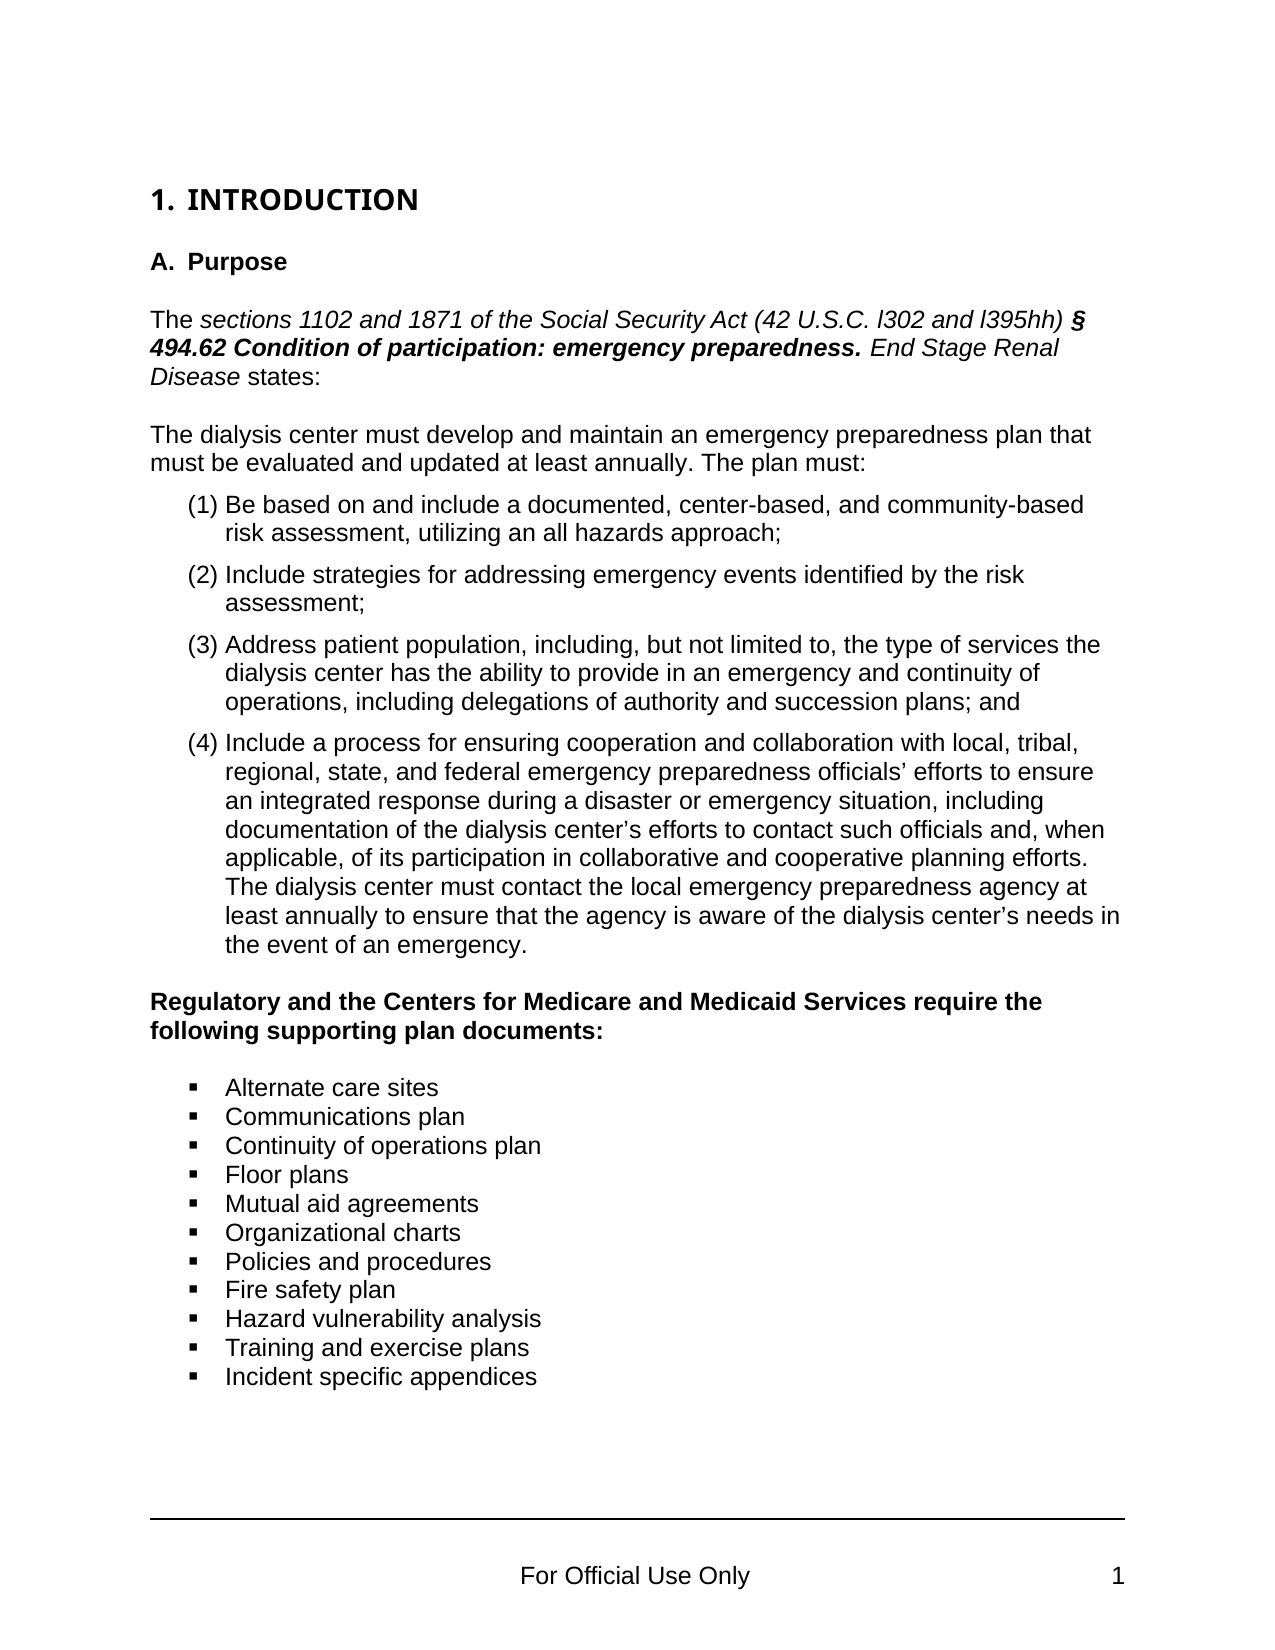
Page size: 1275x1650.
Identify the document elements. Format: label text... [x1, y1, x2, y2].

list Alternate care sites [187, 1073, 1125, 1102]
list Fire safety plan [187, 1275, 1125, 1304]
list Hazard vulnerability analysis [187, 1304, 1125, 1333]
list Organizational charts [187, 1218, 1125, 1246]
text (1) Be based on and include a documented, center-based, and community-based risk assessment, utilizing an all hazards approach; [187, 489, 1125, 547]
text (4) Include a process for ensuring cooperation and collaboration with local, tribal, regional, state, and federal emergency preparedness officials’ efforts to ensure an integrated response during a disaster or emergency situation, including documentation of the dialysis center’s efforts to contact such officials and, when applicable, of its participation in collaborative and cooperative planning efforts. The dialysis center must contact the local emergency preparedness agency at least annually to ensure that the agency is aware of the dialysis center’s needs in the event of an emergency. [187, 728, 1125, 958]
text (3) Address patient population, including, but not limited to, the type of services the dialysis center has the ability to provide in an emergency and continuity of operations, including delegations of authority and succession plans; and [187, 629, 1125, 716]
text The dialysis center must develop and maintain an emergency preparedness plan that must be evaluated and updated at least annually. The plan must: [150, 419, 1125, 477]
list Continuity of operations plan [187, 1131, 1125, 1160]
list Incident specific appendices [187, 1362, 1125, 1391]
list Communications plan [187, 1102, 1125, 1131]
text (2) Include strategies for addressing emergency events identified by the risk assessment; [187, 559, 1125, 617]
list Mutual aid agreements [187, 1189, 1125, 1218]
list Floor plans [187, 1160, 1125, 1189]
text Regulatory and the Centers for Medicare and Medicaid Services require the following supporting plan documents: [150, 987, 1125, 1044]
list Policies and procedures [187, 1246, 1125, 1275]
list Training and exercise plans [187, 1333, 1125, 1362]
text The sections 1102 and 1871 of the Social Security Act (42 U.S.C. l302 and l395hh) § 494.62 Condition of participation: emergency preparedness. End Stage Renal Disease states: [150, 304, 1125, 391]
subtitle Purpose [150, 247, 1125, 276]
subtitle Introduction [150, 179, 1125, 218]
